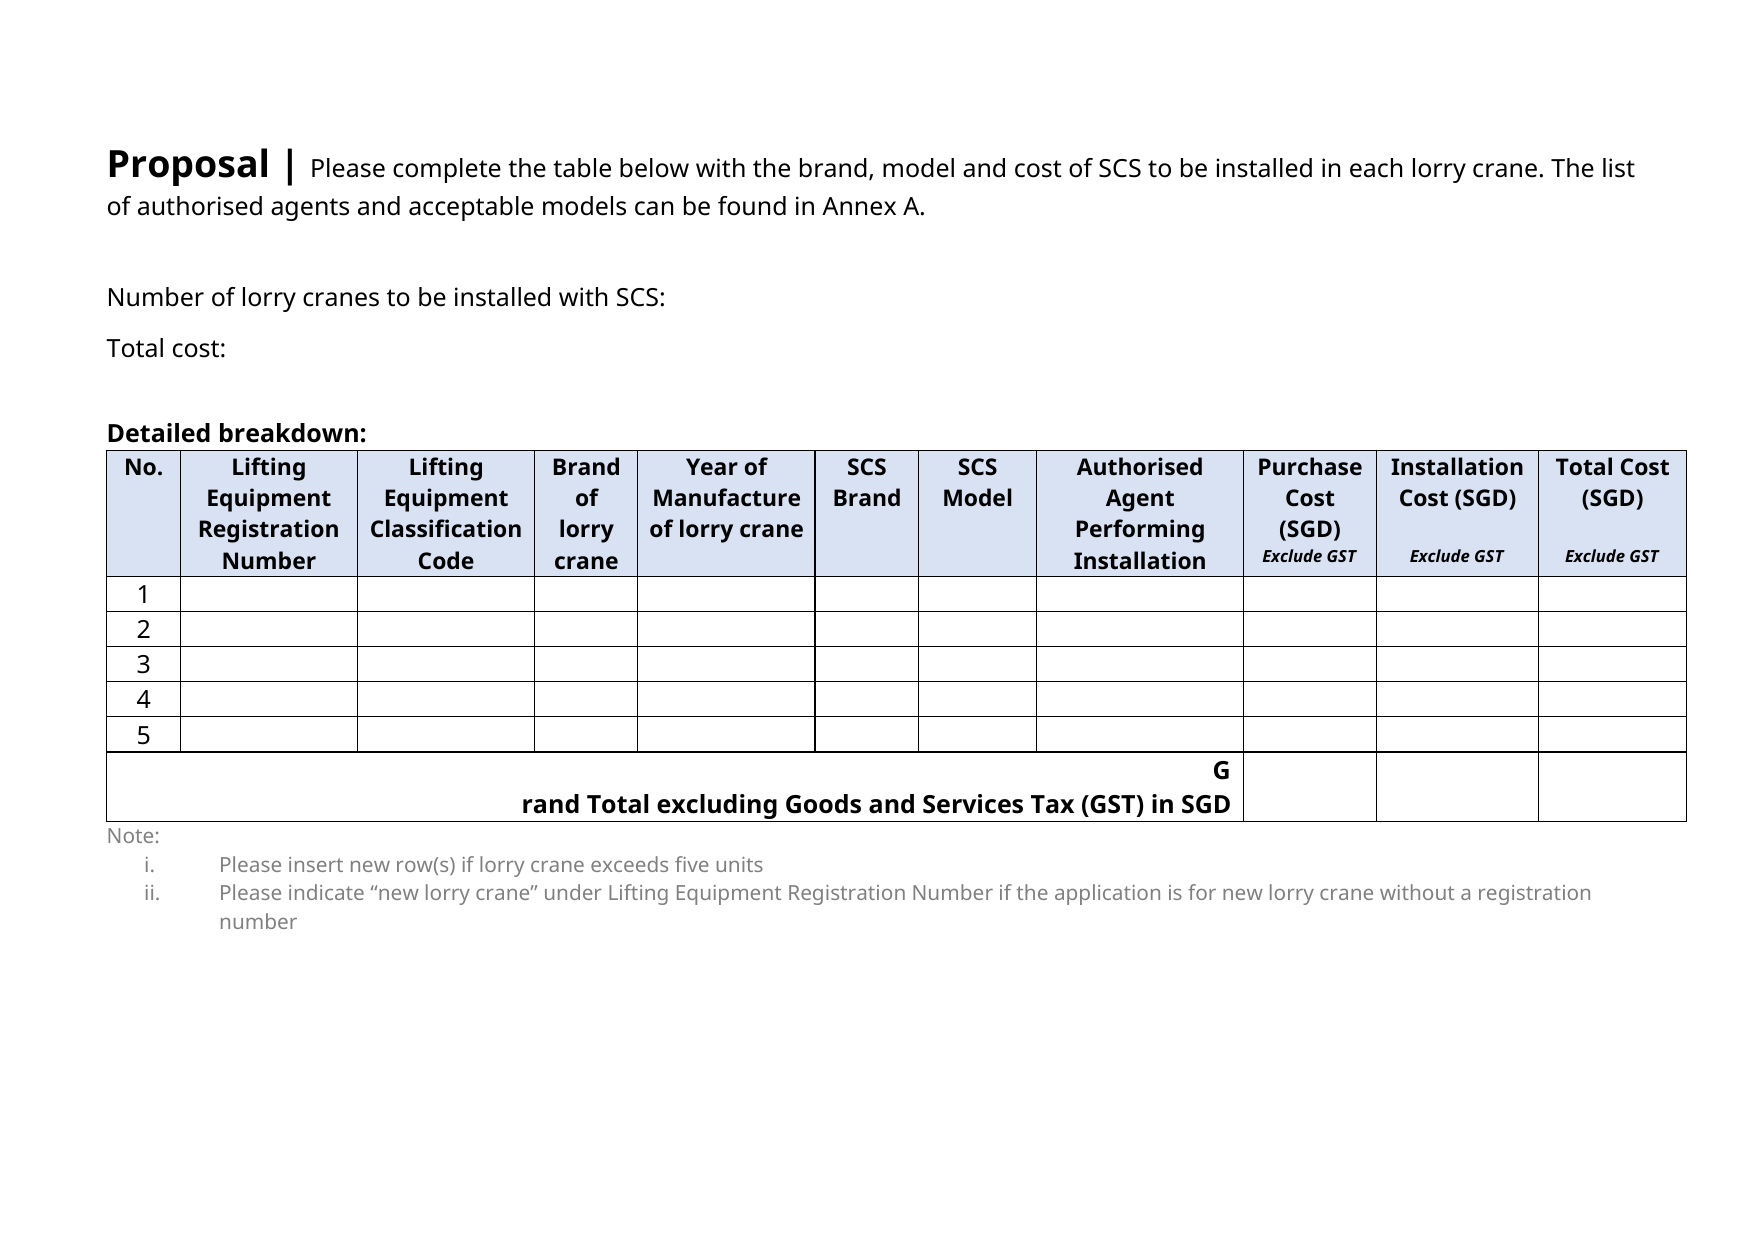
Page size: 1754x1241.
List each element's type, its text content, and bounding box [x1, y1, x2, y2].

table_cell [638, 612, 814, 646]
table_cell 4 [107, 682, 180, 716]
table_cell [181, 577, 357, 611]
table_cell [1244, 753, 1376, 821]
table_cell [919, 682, 1036, 716]
table_cell [638, 647, 814, 681]
table_header Lifting Equipment Classification Code [358, 451, 534, 576]
table_cell [181, 647, 357, 681]
table_cell [919, 717, 1036, 751]
table_header Authorised Agent Performing Installation [1037, 451, 1243, 576]
table_header Purchase Cost (SGD) Exclude GST [1244, 451, 1376, 576]
table_cell [1377, 682, 1538, 716]
subtitle Proposal | Please complete the table below with the brand, model and cost of SCS to be installed in each lorry crane. The list of authorised agents and acceptable models can be found in Annex A. [106, 137, 1648, 222]
table_cell 1 [107, 577, 180, 611]
text Detailed breakdown: [106, 416, 1648, 450]
table_cell [1539, 717, 1686, 751]
table_header SCS Brand [816, 451, 918, 576]
table_cell Grand Total excluding Goods and Services Tax (GST) in SGD [107, 753, 1243, 821]
text Number of lorry cranes to be installed with SCS: [106, 279, 1648, 314]
table_cell [638, 717, 814, 751]
table_cell [535, 577, 637, 611]
table_header Installation Cost (SGD) Exclude GST [1377, 451, 1538, 576]
table_cell [1377, 612, 1538, 646]
table_cell 3 [107, 647, 180, 681]
table_cell [816, 682, 918, 716]
table_cell [358, 647, 534, 681]
table_cell [816, 647, 918, 681]
table_cell [1539, 577, 1686, 611]
text Total cost: [106, 331, 1648, 365]
table_cell [1377, 647, 1538, 681]
table_header SCS Model [919, 451, 1036, 576]
text Note: [106, 822, 1648, 850]
table_cell [535, 612, 637, 646]
table_cell [358, 682, 534, 716]
table_cell [816, 577, 918, 611]
table_cell [816, 612, 918, 646]
table_cell [1244, 717, 1376, 751]
list Please insert new row(s) if lorry crane exceeds five units [144, 850, 1648, 878]
table_cell [919, 577, 1036, 611]
list Please indicate “new lorry crane” under Lifting Equipment Registration Number if the application is for new lorry crane without a registration number [144, 878, 1648, 935]
table_cell [638, 577, 814, 611]
table_cell [535, 682, 637, 716]
table_cell 5 [107, 717, 180, 751]
table_cell [1037, 577, 1243, 611]
table_cell [1539, 682, 1686, 716]
table_cell [358, 577, 534, 611]
table_cell [919, 647, 1036, 681]
table_cell [1037, 612, 1243, 646]
table_cell [181, 612, 357, 646]
table_cell [1539, 612, 1686, 646]
table_cell [1539, 647, 1686, 681]
table_cell [1377, 577, 1538, 611]
table_cell 2 [107, 612, 180, 646]
table_cell [1244, 577, 1376, 611]
table_cell [181, 717, 357, 751]
table_header Lifting Equipment Registration Number [181, 451, 357, 576]
table_cell [638, 682, 814, 716]
table_cell [1244, 647, 1376, 681]
table_header Year of Manufacture of lorry crane [638, 451, 814, 576]
table_header No. [107, 451, 180, 576]
table_cell [535, 647, 637, 681]
table_cell [1377, 717, 1538, 751]
table_cell [535, 717, 637, 751]
table_cell [1037, 717, 1243, 751]
table_cell [816, 717, 918, 751]
table_cell [181, 682, 357, 716]
table_cell [1037, 647, 1243, 681]
table_cell [919, 612, 1036, 646]
table_cell [1244, 682, 1376, 716]
table_cell [358, 612, 534, 646]
table_cell [1539, 753, 1686, 821]
table_header Brand of lorry crane [535, 451, 637, 576]
table_header Total Cost (SGD) Exclude GST [1539, 451, 1686, 576]
table_cell [1037, 682, 1243, 716]
table_cell [1377, 753, 1538, 821]
table_cell [1244, 612, 1376, 646]
table_cell [358, 717, 534, 751]
